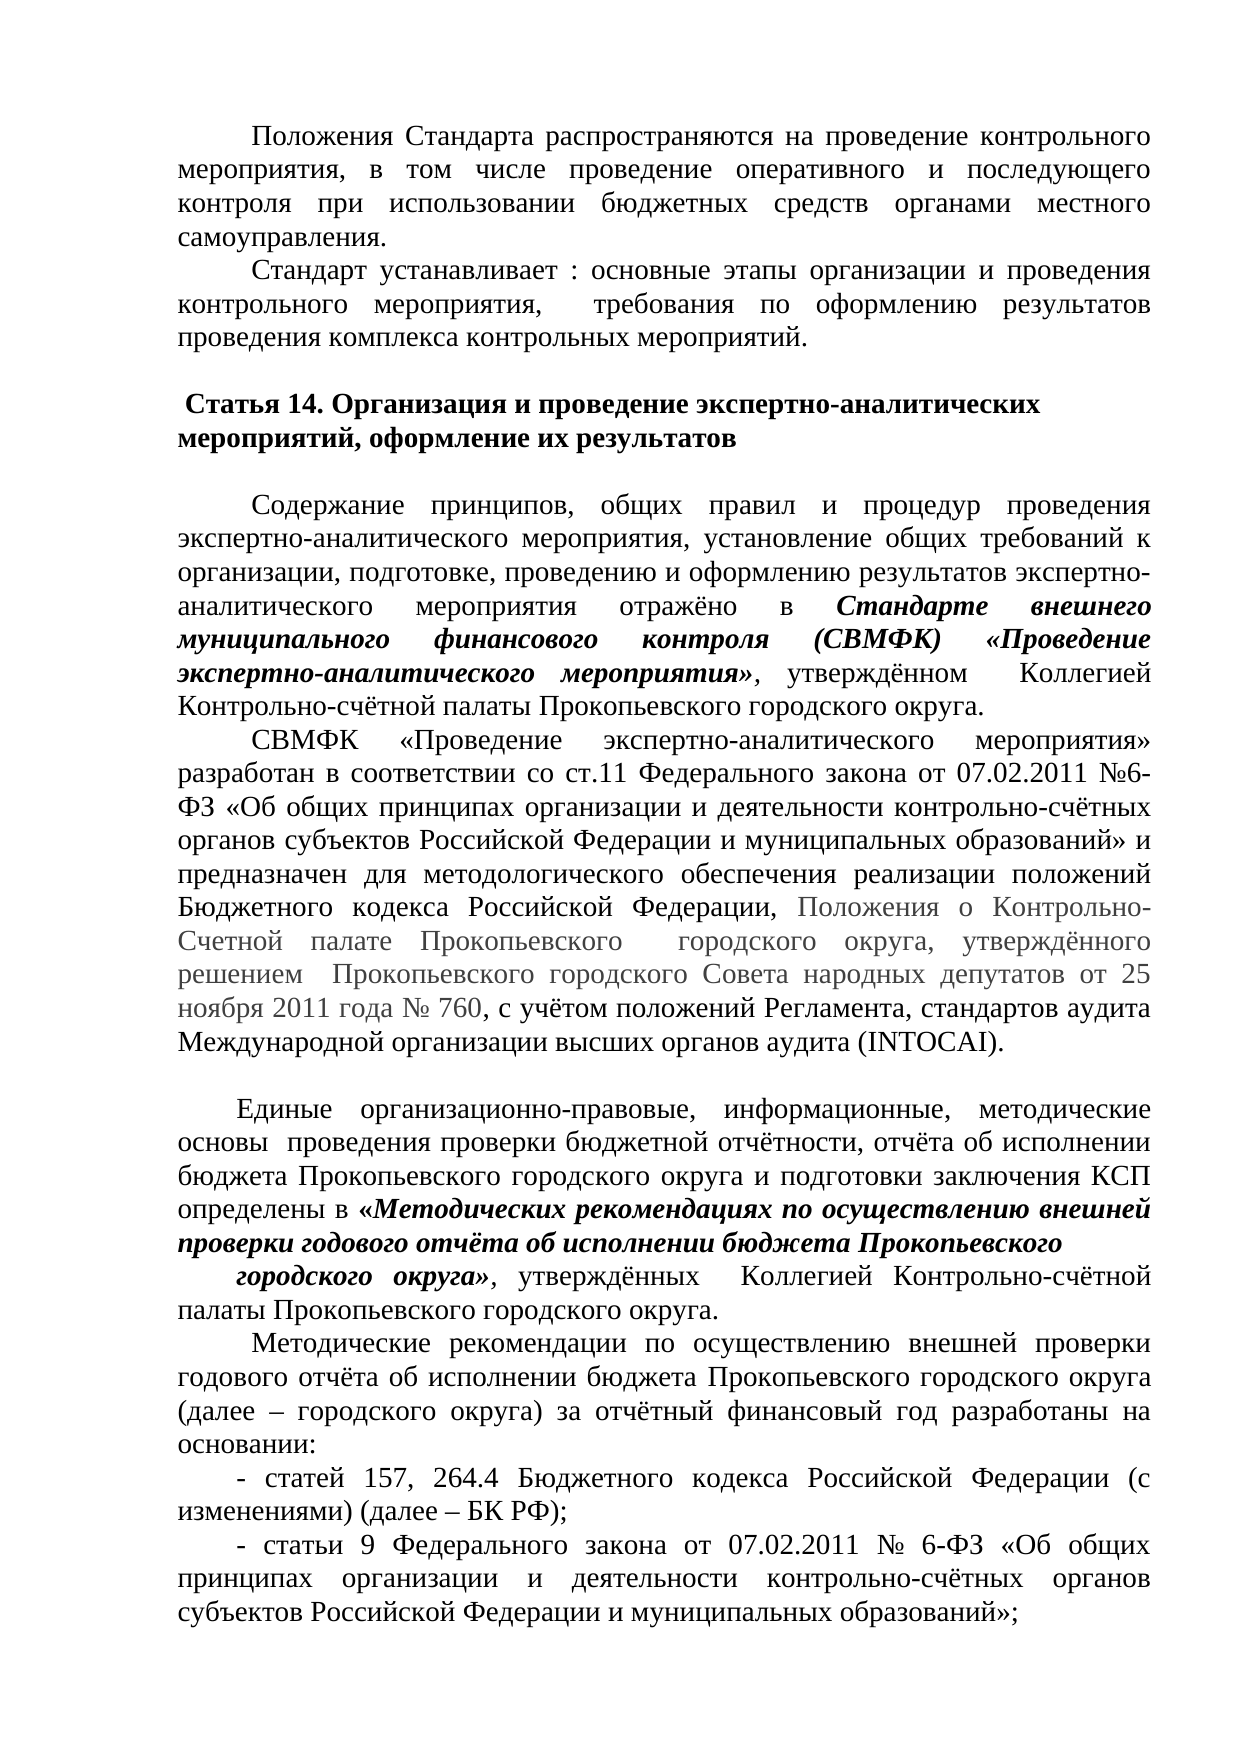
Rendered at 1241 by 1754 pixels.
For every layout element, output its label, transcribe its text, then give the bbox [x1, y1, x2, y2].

text Содержание принципов, общих правил и процедур проведения экспертно-аналитического мероприятия, установление общих требований к организации, подготовке, проведению и оформлению результатов экспертно-аналитического мероприятия отражёно в Стандарте внешнего муниципального финансового контроля (СВМФК) «Проведение экспертно-аналитического мероприятия», утверждённом Коллегией Контрольно-счётной палаты Прокопьевского городского округа. [177, 487, 1152, 722]
text Методические рекомендации по осуществлению внешней проверки годового отчёта об исполнении бюджета Прокопьевского городского округа (далее – городского округа) за отчётный финансовый год разработаны на основании: [177, 1326, 1152, 1460]
text СВМФК «Проведение экспертно-аналитического мероприятия» разработан в соответствии со ст.11 Федерального закона от 07.02.2011 №6-ФЗ «Об общих принципах организации и деятельности контрольно-счётных органов субъектов Российской Федерации и муниципальных образований» и предназначен для методологического обеспечения реализации положений Бюджетного кодекса Российской Федерации, Положения о Контрольно-Счетной палате Прокопьевского городского округа, утверждённого решением Прокопьевского городского Совета народных депутатов от 25 ноября 2011 года № 760, с учётом положений Регламента, стандартов аудита Международной организации высших органов аудита (INTOCAI). [177, 722, 1152, 1057]
text - статей 157, 264.4 Бюджетного кодекса Российской Федерации (с изменениями) (далее – БК РФ); [177, 1460, 1152, 1527]
text Положения Стандарта распространяются на проведение контрольного мероприятия, в том числе проведение оперативного и последующего контроля при использовании бюджетных средств органами местного самоуправления. [177, 118, 1152, 252]
text Стандарт устанавливает : основные этапы организации и проведения контрольного мероприятия, требования по оформлению результатов проведения комплекса контрольных мероприятий. [177, 252, 1152, 353]
text Единые организационно-правовые, информационные, методические основы проведения проверки бюджетной отчётности, отчёта об исполнении бюджета Прокопьевского городского округа и подготовки заключения КСП определены в «Методических рекомендациях по осуществлению внешней проверки годового отчёта об исполнении бюджета Прокопьевского [177, 1091, 1152, 1258]
text городского округа», утверждённых Коллегией Контрольно-счётной палаты Прокопьевского городского округа. [177, 1258, 1152, 1326]
text - статьи 9 Федерального закона от 07.02.2011 № 6-ФЗ «Об общих принципах организации и деятельности контрольно-счётных органов субъектов Российской Федерации и муниципальных образований»; [177, 1527, 1152, 1627]
text Статья 14. Организация и проведение экспертно-аналитических мероприятий, оформление их результатов [177, 386, 1152, 453]
